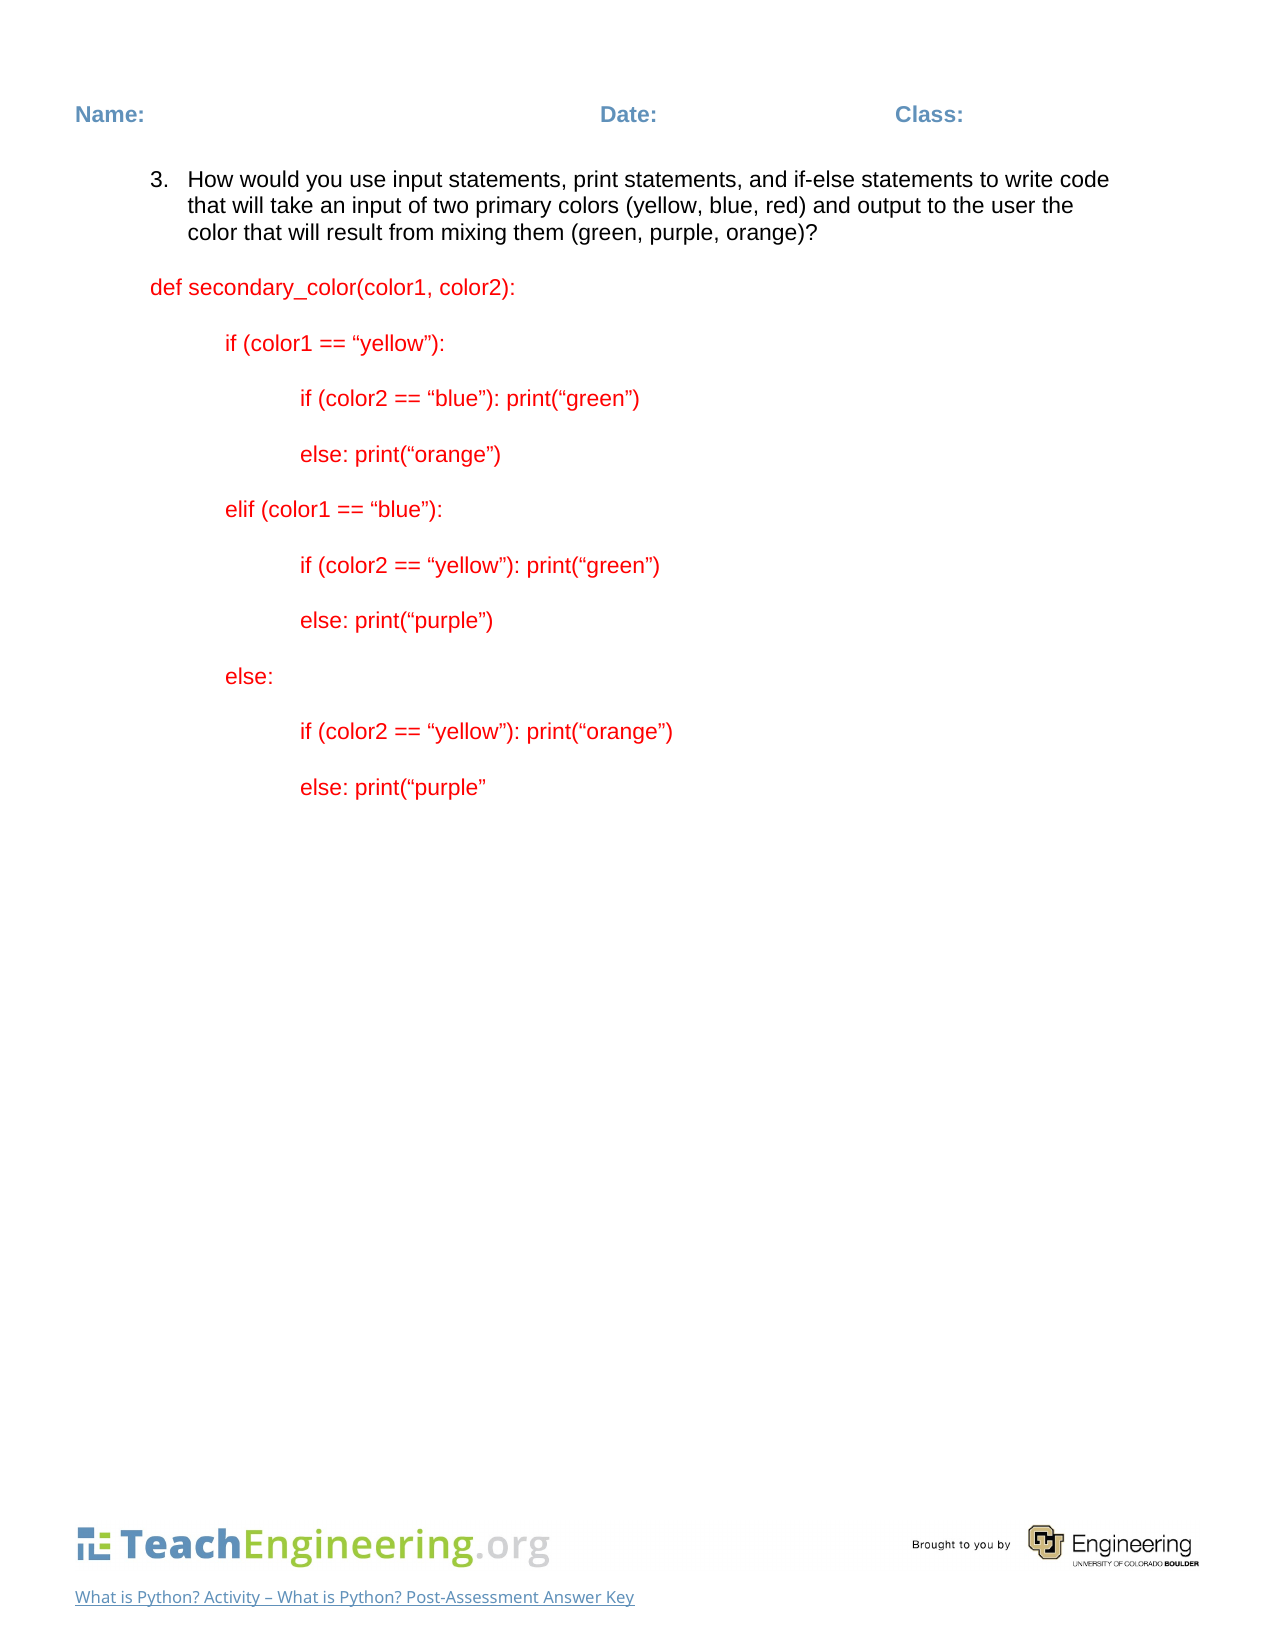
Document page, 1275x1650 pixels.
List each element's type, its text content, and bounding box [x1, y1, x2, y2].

text else: print(“purple”) [150, 607, 1125, 633]
text else: print(“purple” [150, 774, 1125, 800]
text if (color2 == “yellow”): print(“orange”) [150, 718, 1125, 744]
text else: [150, 663, 1125, 689]
text def secondary_color(color1, color2): [150, 274, 1125, 300]
list How would you use input statements, print statements, and if-else statements to write code that will take an input of two primary colors (yellow, blue, red) and output to the user the color that will result from mixing them (green, purple, orange)? [150, 166, 1125, 245]
text if (color1 == “yellow”): [150, 329, 1125, 356]
text if (color2 == “yellow”): print(“green”) [150, 552, 1125, 578]
text else: print(“orange”) [150, 441, 1125, 467]
text if (color2 == “blue”): print(“green”) [150, 385, 1125, 411]
text elif (color1 == “blue”): [150, 496, 1125, 522]
picture [75, 1520, 1200, 1571]
